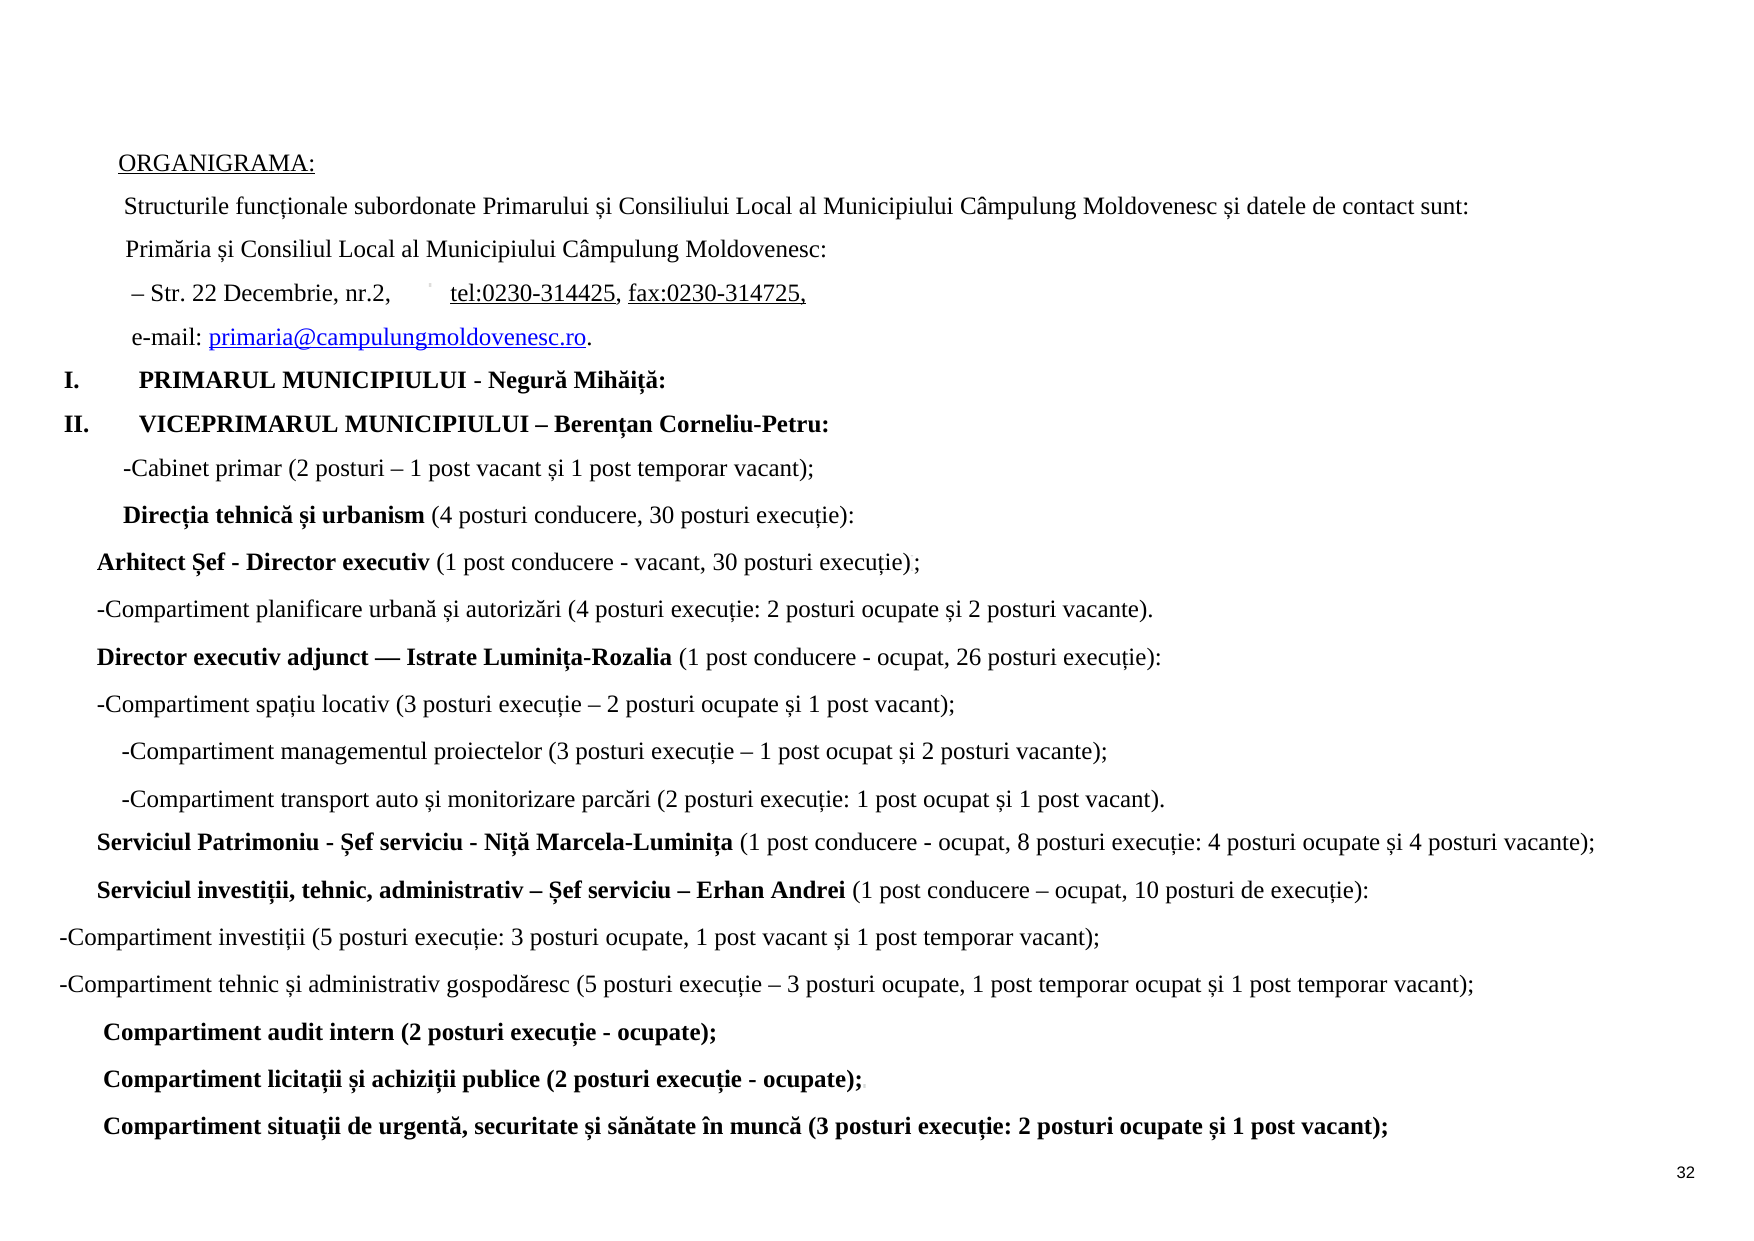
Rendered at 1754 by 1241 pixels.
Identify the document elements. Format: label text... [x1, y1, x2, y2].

picture [910, 555, 914, 571]
text -Compartiment transport auto și monitorizare parcări (2 posturi execuție: 1 post ocupat și 1 post vacant). [121, 784, 1693, 812]
text -Compartiment managementul proiectelor (3 posturi execuție – 1 post ocupat și 2 posturi vacante); [121, 736, 1693, 765]
text Arhitect Șef - Director executiv (1 post conducere - vacant, 30 posturi execuție); [59, 547, 1693, 576]
text Compartiment situații de urgentă, securitate și sănătate în muncă (3 posturi execuție: 2 posturi ocupate și 1 post vacant); [59, 1111, 1693, 1140]
list PRIMARUL MUNICIPIULUI - Negură Mihăiță: [63, 365, 1693, 394]
text Director executiv adjunct — Istrate Luminița-Rozalia (1 post conducere - ocupat, 26 posturi execuție): [59, 642, 1693, 671]
text Compartiment audit intern (2 posturi execuție - ocupate); [59, 1017, 1693, 1045]
text -Cabinet primar (2 posturi – 1 post vacant și 1 post temporar vacant); [123, 453, 1693, 481]
text ORGANIGRAMA: [59, 148, 1695, 176]
text -Compartiment planificare urbană și autorizări (4 posturi execuție: 2 posturi ocupate și 2 posturi vacante). [59, 594, 1693, 623]
text Serviciul investiții, tehnic, administrativ – Șef serviciu – Erhan Andrei (1 post conducere – ocupat, 10 posturi de execuție): [59, 875, 1693, 903]
text Structurile funcționale subordonate Primarului și Consiliului Local al Municipiului Câmpulung Moldovenesc și datele de contact sunt: [63, 191, 1693, 219]
text – Str. 22 Decembrie, nr.2, tel:0230-314425, fax:0230-314725, [63, 278, 1693, 307]
text e-mail: primaria@campulungmoldovenesc.ro. [63, 322, 1693, 351]
text -Compartiment tehnic și administrativ gospodăresc (5 posturi execuție – 3 posturi ocupate, 1 post temporar ocupat și 1 post temporar vacant); [59, 969, 1693, 998]
text -Compartiment investiții (5 posturi execuție: 3 posturi ocupate, 1 post vacant și 1 post temporar vacant); [59, 922, 1693, 951]
text Compartiment licitații și achiziții publice (2 posturi execuție - ocupate); [59, 1064, 1693, 1093]
text -Compartiment spațiu locativ (3 posturi execuție – 2 posturi ocupate și 1 post vacant); [59, 689, 1693, 718]
list VICEPRIMARUL MUNICIPIULUI – Berențan Corneliu-Petru: [63, 409, 1693, 438]
text Serviciul Patrimoniu - Șef serviciu - Niță Marcela-Luminița (1 post conducere - ocupat, 8 posturi execuție: 4 posturi ocupate și 4 posturi vacante); [59, 827, 1693, 856]
text Primăria și Consiliul Local al Municipiului Câmpulung Moldovenesc: [63, 234, 1693, 263]
text Direcția tehnică și urbanism (4 posturi conducere, 30 posturi execuție): [123, 500, 1693, 529]
